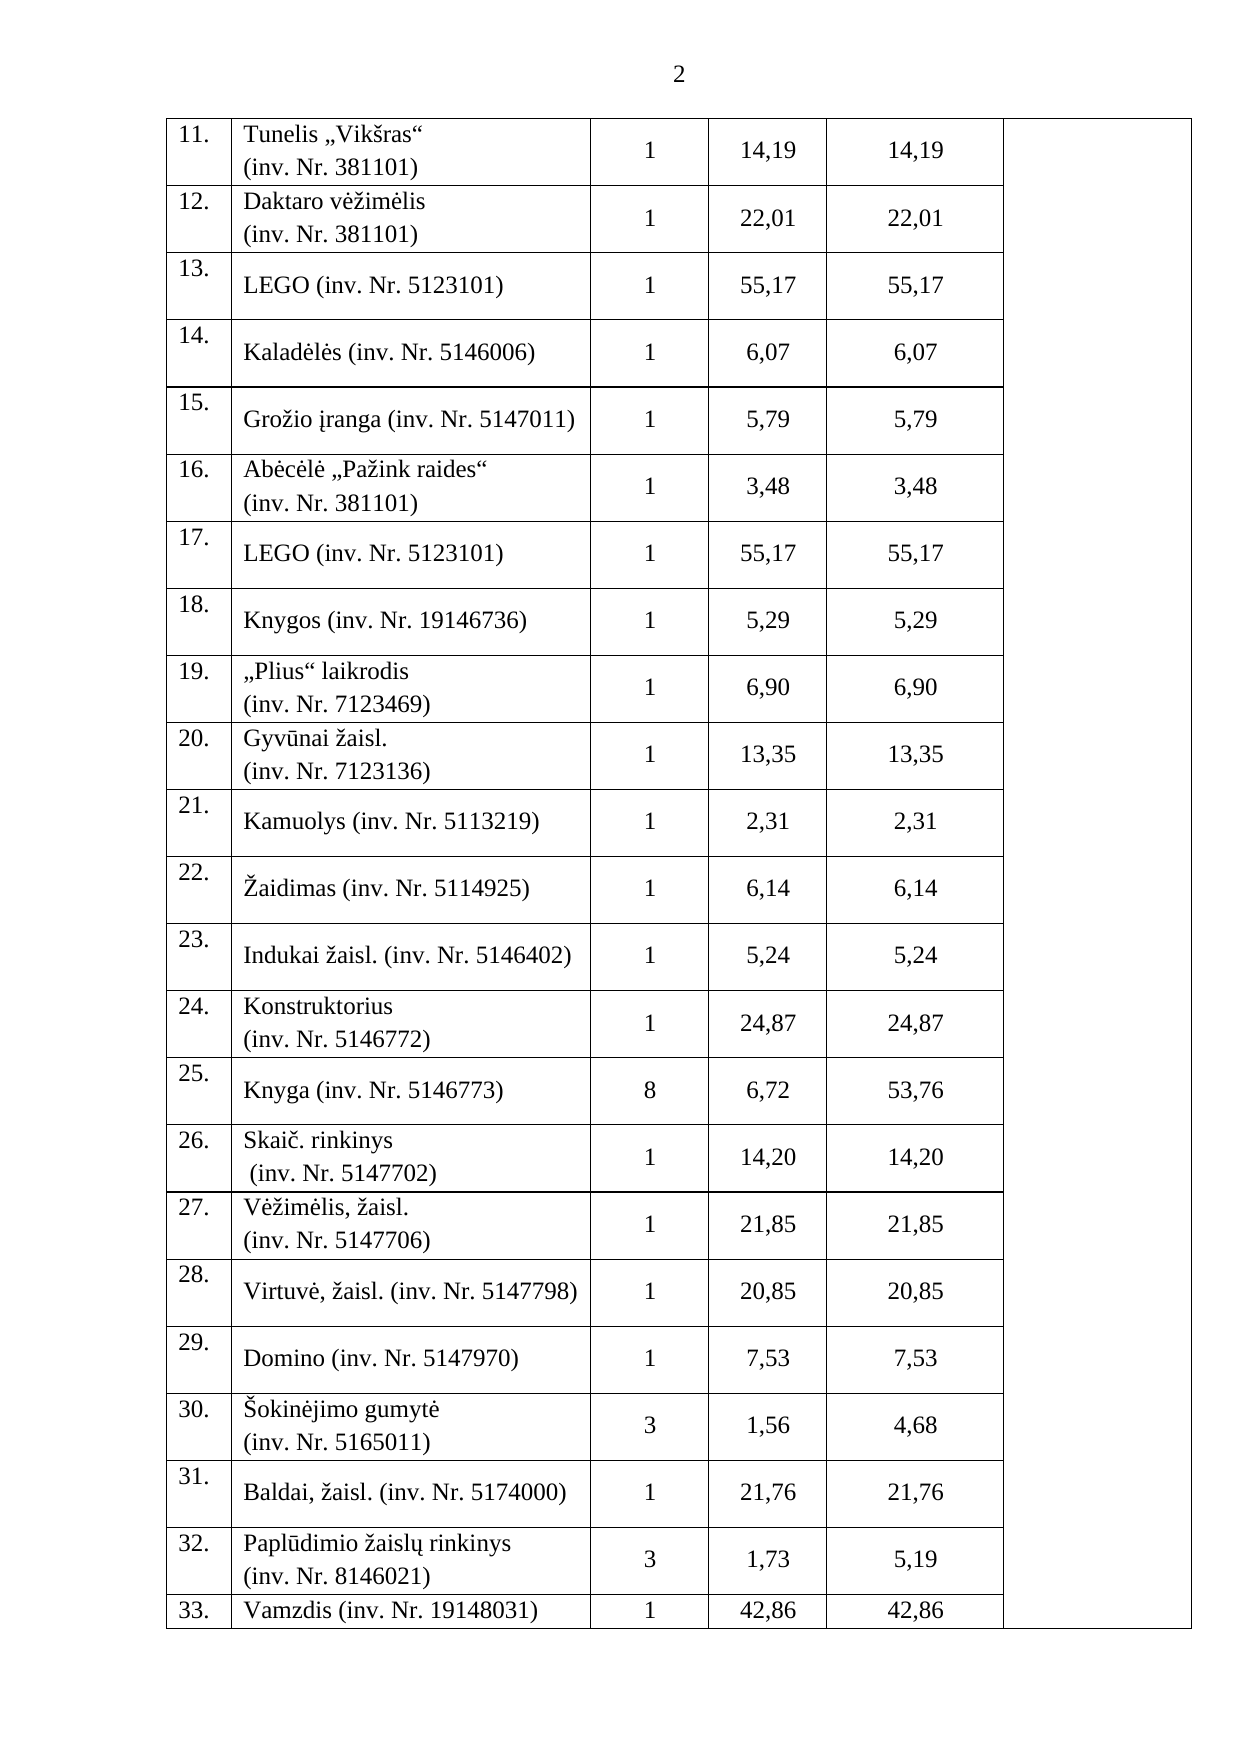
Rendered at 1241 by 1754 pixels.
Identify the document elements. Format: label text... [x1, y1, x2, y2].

table_cell 5,79 [709, 388, 826, 453]
table_cell 55,17 [709, 253, 826, 319]
table_cell LEGO (inv. Nr. 5123101) [232, 522, 590, 588]
table_cell [167, 253, 231, 319]
table_cell [167, 388, 231, 453]
table_cell 1 [591, 991, 708, 1057]
table_cell [167, 1461, 231, 1527]
table_cell Šokinėjimo gumytė (inv. Nr. 5165011) [232, 1394, 590, 1460]
table_cell 6,07 [709, 320, 826, 386]
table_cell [232, 1595, 590, 1628]
table_cell Abėcėlė „Pažink raides“ (inv. Nr. 381101) [232, 455, 590, 521]
table_cell Grožio įranga (inv. Nr. 5147011) [232, 388, 590, 453]
table_cell 6,14 [709, 857, 826, 923]
table_cell [167, 723, 231, 789]
table_cell LEGO (inv. Nr. 5123101) [232, 253, 590, 319]
table_cell [167, 1125, 231, 1191]
table_cell 21,76 [827, 1461, 1003, 1527]
table_cell 42,86 [709, 1595, 826, 1628]
table_cell Tunelis „Vikšras“ (inv. Nr. 381101) [232, 119, 590, 185]
table_cell Baldai, žaisl. (inv. Nr. 5174000) [232, 1461, 590, 1527]
table_cell 3,48 [709, 455, 826, 521]
table_cell 6,72 [709, 1058, 826, 1124]
table_cell Kaladėlės (inv. Nr. 5146006) [232, 320, 590, 386]
table_cell [167, 656, 231, 722]
table_cell 4,68 [827, 1394, 1003, 1460]
table_cell [167, 119, 231, 185]
table_cell 3,48 [827, 455, 1003, 521]
table_cell 21,85 [827, 1193, 1003, 1258]
table_cell 1 [591, 320, 708, 386]
table_cell [167, 1327, 231, 1393]
table_cell [167, 790, 231, 856]
table_cell 14,19 [709, 119, 826, 185]
table_cell 1,73 [709, 1528, 826, 1594]
table_cell 1 [591, 522, 708, 588]
table_cell 1 [591, 186, 708, 252]
table_cell 21,76 [709, 1461, 826, 1527]
table_cell [167, 1528, 231, 1594]
table_cell Konstruktorius (inv. Nr. 5146772) [232, 991, 590, 1057]
table_cell [167, 1595, 231, 1628]
table_cell 5,29 [709, 589, 826, 655]
table_cell 1 [591, 1595, 708, 1628]
table_cell 1 [591, 1461, 708, 1527]
table_cell [167, 1058, 231, 1124]
table_cell 20,85 [709, 1260, 826, 1326]
table_cell 1 [591, 857, 708, 923]
table_cell Domino (inv. Nr. 5147970) [232, 1327, 590, 1393]
table_cell [167, 522, 231, 588]
table_cell Knyga (inv. Nr. 5146773) [232, 1058, 590, 1124]
table_cell 6,90 [827, 656, 1003, 722]
table_cell Žaidimas (inv. Nr. 5114925) [232, 857, 590, 923]
table_cell 1 [591, 1125, 708, 1191]
table_cell 5,29 [827, 589, 1003, 655]
table_cell 1 [591, 388, 708, 453]
table_cell 8 [591, 1058, 708, 1124]
table_cell 6,90 [709, 656, 826, 722]
table_cell Indukai žaisl. (inv. Nr. 5146402) [232, 924, 590, 990]
table_cell 1 [591, 253, 708, 319]
table_cell Knygos (inv. Nr. 19146736) [232, 589, 590, 655]
table_cell [167, 186, 231, 252]
table_cell 2,31 [827, 790, 1003, 856]
table_cell [167, 455, 231, 521]
table_cell 6,14 [827, 857, 1003, 923]
table_cell 21,85 [709, 1193, 826, 1258]
table_cell 13,35 [827, 723, 1003, 789]
table_cell Paplūdimio žaislų rinkinys (inv. Nr. 8146021) [232, 1528, 590, 1594]
table_cell [167, 1394, 231, 1460]
table_cell 1 [591, 455, 708, 521]
table_cell 1 [591, 1260, 708, 1326]
table_cell Vėžimėlis, žaisl. (inv. Nr. 5147706) [232, 1193, 590, 1258]
table_cell 1 [591, 119, 708, 185]
table_cell 13,35 [709, 723, 826, 789]
table_cell 7,53 [827, 1327, 1003, 1393]
table_cell [167, 924, 231, 990]
table_cell [167, 589, 231, 655]
table_cell 1 [591, 924, 708, 990]
table_cell Virtuvė, žaisl. (inv. Nr. 5147798) [232, 1260, 590, 1326]
table_cell 1 [591, 656, 708, 722]
table_cell [167, 991, 231, 1057]
table_cell [167, 1193, 231, 1258]
table_cell 5,24 [709, 924, 826, 990]
table_cell 24,87 [827, 991, 1003, 1057]
table_cell 5,79 [827, 388, 1003, 453]
table_cell 55,17 [827, 522, 1003, 588]
table_cell Gyvūnai žaisl. (inv. Nr. 7123136) [232, 723, 590, 789]
table_cell 6,07 [827, 320, 1003, 386]
table_cell 3 [591, 1528, 708, 1594]
table_cell 2,31 [709, 790, 826, 856]
table_cell 1 [591, 723, 708, 789]
table_cell 20,85 [827, 1260, 1003, 1326]
table_cell 53,76 [827, 1058, 1003, 1124]
table_cell 14,20 [827, 1125, 1003, 1191]
table_cell 14,19 [827, 119, 1003, 185]
table_cell 1 [591, 1327, 708, 1393]
table_cell 14,20 [709, 1125, 826, 1191]
table_cell 1,56 [709, 1394, 826, 1460]
table_cell Skaič. rinkinys (inv. Nr. 5147702) [232, 1125, 590, 1191]
table_cell [167, 320, 231, 386]
table_cell 24,87 [709, 991, 826, 1057]
table_cell [167, 857, 231, 923]
table_cell Daktaro vėžimėlis (inv. Nr. 381101) [232, 186, 590, 252]
table_cell 7,53 [709, 1327, 826, 1393]
table_cell 1 [591, 790, 708, 856]
table_cell 5,24 [827, 924, 1003, 990]
table_cell 5,19 [827, 1528, 1003, 1594]
table_cell Kamuolys (inv. Nr. 5113219) [232, 790, 590, 856]
table_cell 55,17 [709, 522, 826, 588]
table_cell 1 [591, 1193, 708, 1258]
table_cell 42,86 [827, 1595, 1003, 1628]
table_cell 22,01 [827, 186, 1003, 252]
table_cell [167, 1260, 231, 1326]
table_cell „Plius“ laikrodis (inv. Nr. 7123469) [232, 656, 590, 722]
table_cell 1 [591, 589, 708, 655]
table_cell 22,01 [709, 186, 826, 252]
table_cell 3 [591, 1394, 708, 1460]
table_cell 55,17 [827, 253, 1003, 319]
